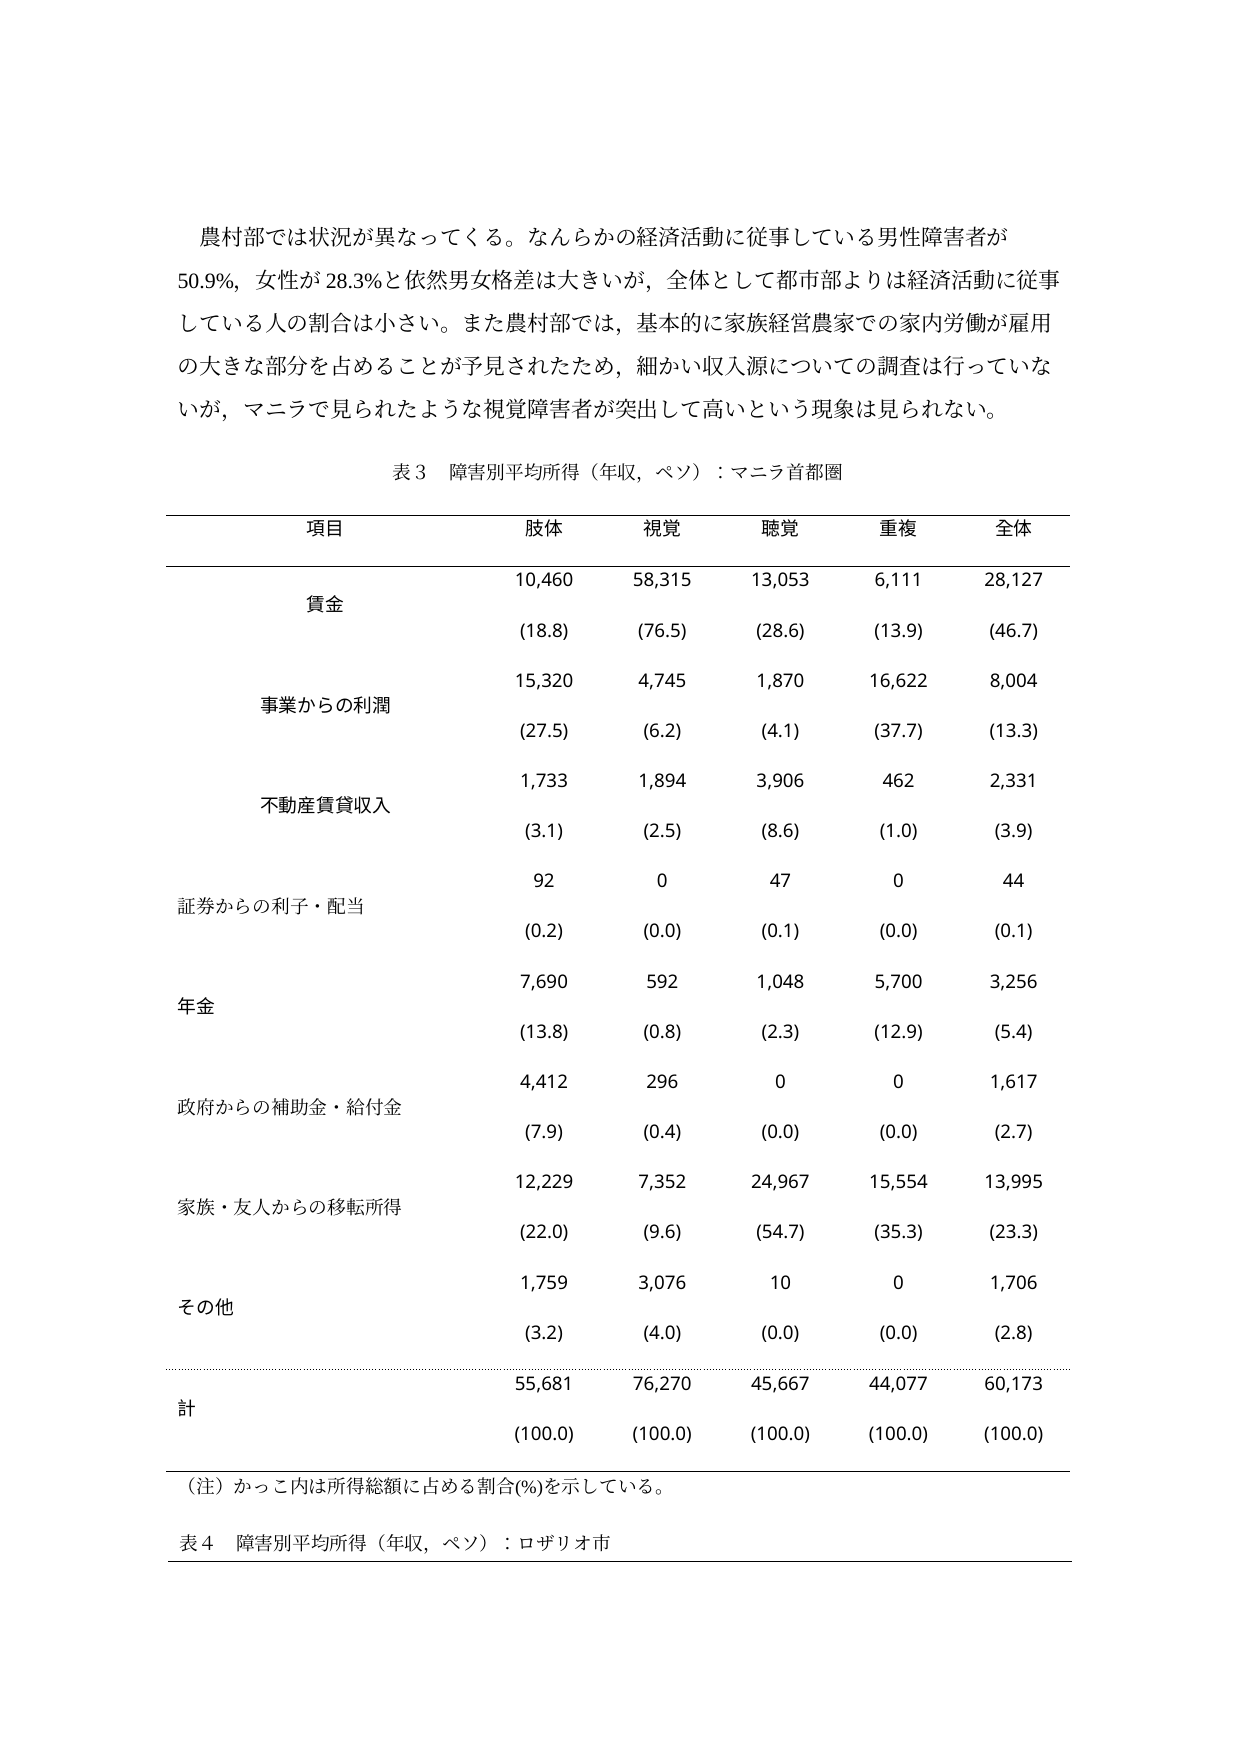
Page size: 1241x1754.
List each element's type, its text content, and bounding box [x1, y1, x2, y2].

table_cell 28,127 (46.7) [958, 567, 1069, 667]
table_cell 3,076 (4.0) [603, 1269, 721, 1369]
table_cell 政府からの補助金・給付金 [166, 1068, 485, 1169]
table_cell 44 (0.1) [958, 868, 1069, 968]
table_cell 44,077 (100.0) [839, 1369, 957, 1471]
table_cell 全体 [958, 516, 1069, 566]
table_cell 証券からの利子・配当 [166, 868, 485, 968]
table_cell 0 (0.0) [721, 1068, 839, 1169]
table_cell 592 (0.8) [603, 968, 721, 1068]
table_cell 聴覚 [721, 516, 839, 566]
table_cell 事業からの利潤 [166, 667, 485, 767]
table_cell 家族・友人からの移転所得 [166, 1169, 485, 1269]
table_cell 1,617 (2.7) [958, 1068, 1069, 1169]
table_cell 16,622 (37.7) [839, 667, 957, 767]
table_cell 60,173 (100.0) [958, 1369, 1069, 1471]
table_cell 4,745 (6.2) [603, 667, 721, 767]
table_cell 7,690 (13.8) [485, 968, 603, 1068]
table_cell 1,870 (4.1) [721, 667, 839, 767]
table_cell 年金 [166, 968, 485, 1068]
table_cell 296 (0.4) [603, 1068, 721, 1169]
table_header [168, 1524, 1072, 1561]
table_cell その他 [166, 1269, 485, 1369]
table_cell 不動産賃貸収入 [166, 768, 485, 868]
text （注）かっこ内は所得総額に占める割合(%)を示している。 [177, 1472, 1063, 1499]
table_cell 1,759 (3.2) [485, 1269, 603, 1369]
table_cell 1,706 (2.8) [958, 1269, 1069, 1369]
table_cell 1,048 (2.3) [721, 968, 839, 1068]
table_cell 6,111 (13.9) [839, 567, 957, 667]
table_cell 24,967 (54.7) [721, 1169, 839, 1269]
table_cell 15,320 (27.5) [485, 667, 603, 767]
table_cell 3,256 (5.4) [958, 968, 1069, 1068]
table_cell 0 (0.0) [839, 1068, 957, 1169]
table_cell 0 (0.0) [839, 1269, 957, 1369]
table_cell 13,053 (28.6) [721, 567, 839, 667]
table_cell 12,229 (22.0) [485, 1169, 603, 1269]
table_cell 重複 [839, 516, 957, 566]
table_cell 13,995 (23.3) [958, 1169, 1069, 1269]
table_cell 76,270 (100.0) [603, 1369, 721, 1471]
table_cell 計 [166, 1369, 485, 1471]
table_cell 5,700 (12.9) [839, 968, 957, 1068]
table_cell 55,681 (100.0) [485, 1369, 603, 1471]
table_cell 賃金 [166, 567, 485, 667]
table_cell 10 (0.0) [721, 1269, 839, 1369]
table_cell 92 (0.2) [485, 868, 603, 968]
table_cell 2,331 (3.9) [958, 768, 1069, 868]
table_cell 15,554 (35.3) [839, 1169, 957, 1269]
text 農村部では状況が異なってくる。なんらかの経済活動に従事している男性障害者が50.9%，女性が28.3%と依然男女格差は大きいが，全体として都市部よりは経済活動に従事している人の割合は小さい。また農村部では，基本的に家族経営農家での家内労働が雇用の大きな部分を占めることが予見されたため，細かい収入源についての調査は行っていないが，マニラで見られたような視覚障害者が突出して高いという現象は見られない。 [177, 217, 1063, 427]
table_cell 10,460 (18.8) [485, 567, 603, 667]
table_cell 視覚 [603, 516, 721, 566]
table_cell 項目 [166, 516, 485, 566]
table_cell 肢体 [485, 516, 603, 566]
table_cell 47 (0.1) [721, 868, 839, 968]
table_cell 0 (0.0) [603, 868, 721, 968]
table_cell 1,894 (2.5) [603, 768, 721, 868]
table_cell 45,667 (100.0) [721, 1369, 839, 1471]
table_cell 4,412 (7.9) [485, 1068, 603, 1169]
table_cell 8,004 (13.3) [958, 667, 1069, 767]
table_cell 0 (0.0) [839, 868, 957, 968]
table_cell 462 (1.0) [839, 768, 957, 868]
table_cell 7,352 (9.6) [603, 1169, 721, 1269]
table_header 表３ 障害別平均所得（年収，ペソ）：マニラ首都圏 [166, 452, 1069, 514]
table_cell 3,906 (8.6) [721, 768, 839, 868]
table_cell 58,315 (76.5) [603, 567, 721, 667]
table_cell 1,733 (3.1) [485, 768, 603, 868]
